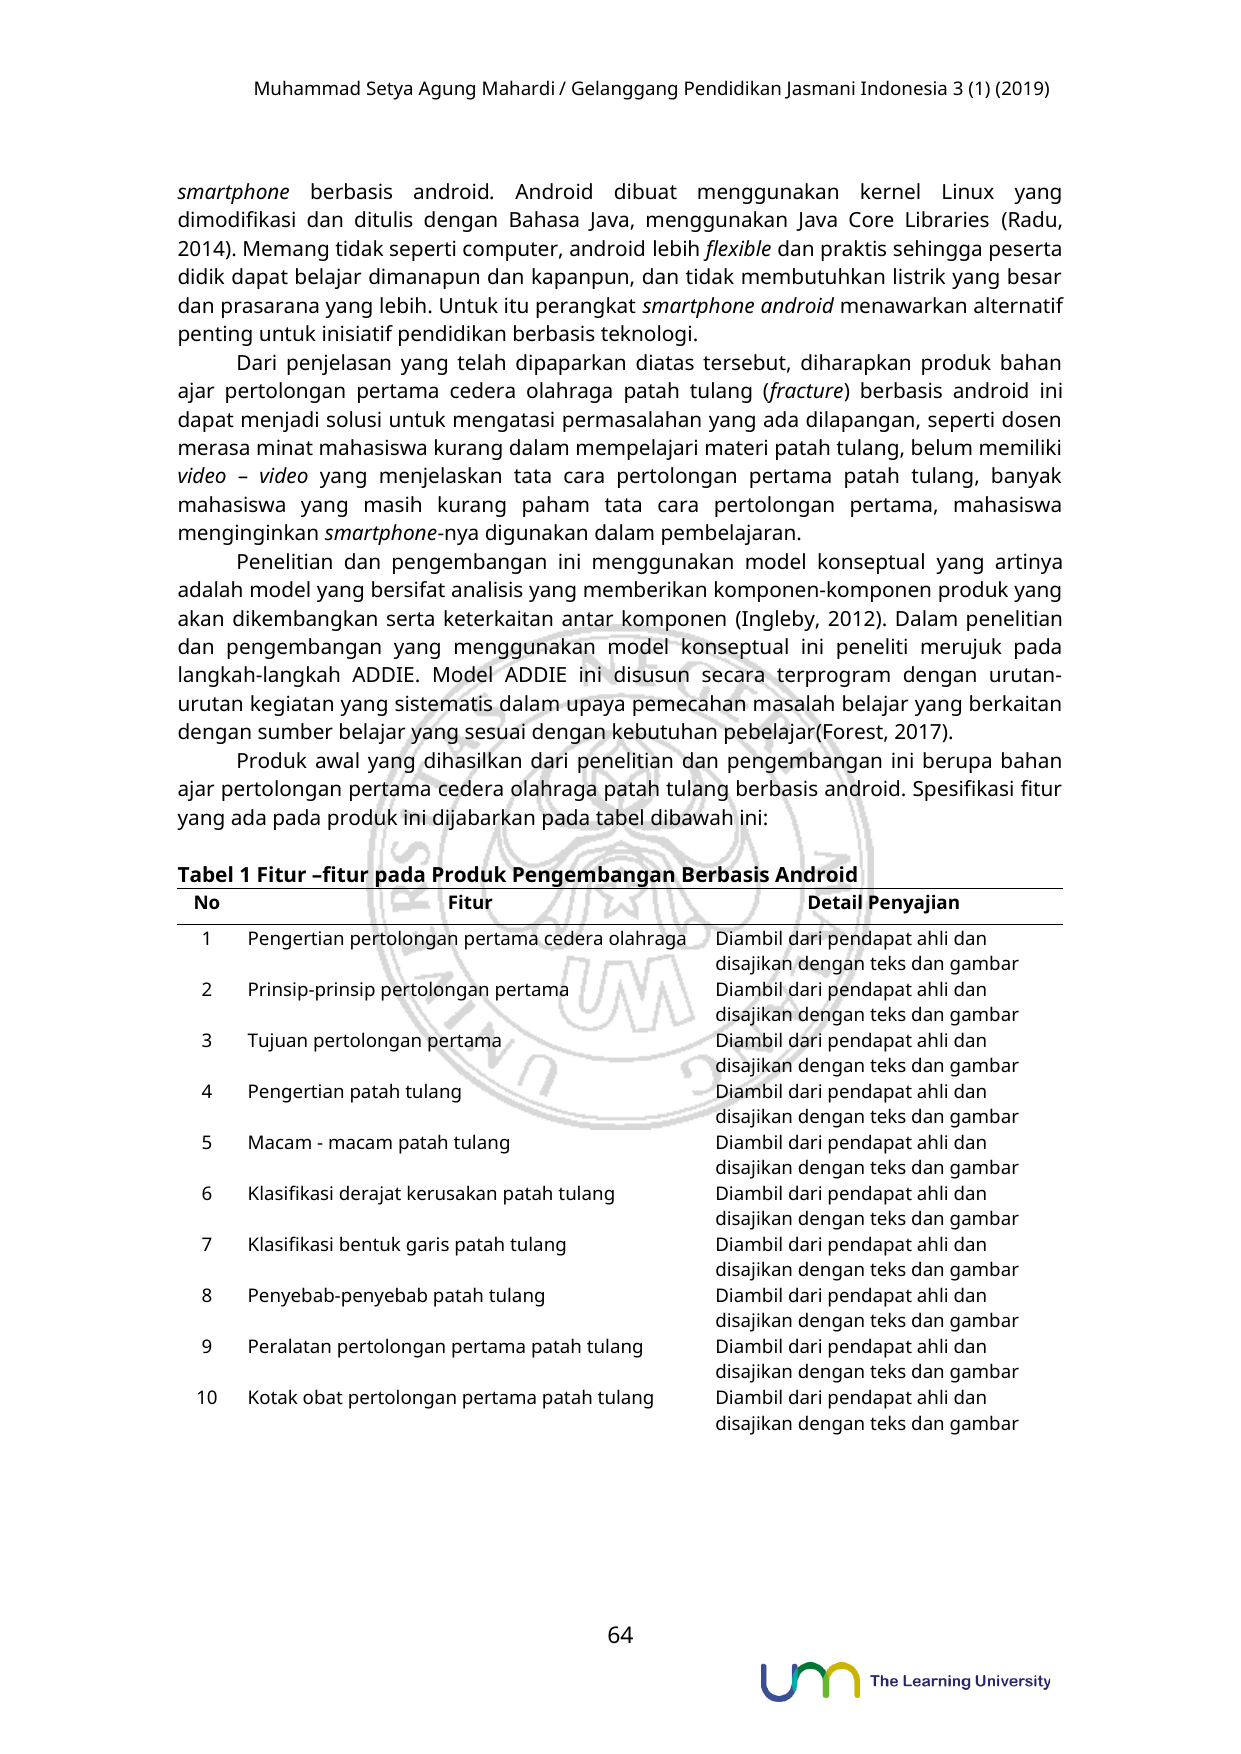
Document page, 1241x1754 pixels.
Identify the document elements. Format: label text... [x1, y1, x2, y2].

table_cell Peralatan pertolongan pertama patah tulang [236, 1333, 704, 1384]
table_header Detail Penyajian [704, 889, 1063, 924]
table_cell Diambil dari pendapat ahli dan disajikan dengan teks dan gambar [704, 1180, 1063, 1231]
list Produk awal yang dihasilkan dari penelitian dan pengembangan ini berupa bahan ajar pertolongan pertama cedera olahraga patah tulang berbasis android. Spesifikasi fitur yang ada pada produk ini dijabarkan pada tabel dibawah ini: [177, 746, 1063, 831]
table_cell Diambil dari pendapat ahli dan disajikan dengan teks dan gambar [704, 1282, 1063, 1333]
table_cell 10 [177, 1384, 236, 1435]
table_cell Diambil dari pendapat ahli dan disajikan dengan teks dan gambar [704, 1333, 1063, 1384]
table_cell Diambil dari pendapat ahli dan disajikan dengan teks dan gambar [704, 1384, 1063, 1435]
table_cell Diambil dari pendapat ahli dan disajikan dengan teks dan gambar [704, 1231, 1063, 1282]
table_header Fitur [236, 889, 704, 924]
table_cell 5 [177, 1129, 236, 1180]
table_cell 3 [177, 1027, 236, 1078]
table_cell Diambil dari pendapat ahli dan disajikan dengan teks dan gambar [704, 1027, 1063, 1078]
table_cell Diambil dari pendapat ahli dan disajikan dengan teks dan gambar [704, 1078, 1063, 1129]
table_cell Macam - macam patah tulang [236, 1129, 704, 1180]
table_cell Diambil dari pendapat ahli dan disajikan dengan teks dan gambar [704, 1129, 1063, 1180]
table_cell Klasifikasi derajat kerusakan patah tulang [236, 1180, 704, 1231]
table_header No [177, 889, 236, 924]
table_cell Kotak obat pertolongan pertama patah tulang [236, 1384, 704, 1435]
table_cell 6 [177, 1180, 236, 1231]
table_cell Prinsip-prinsip pertolongan pertama [236, 976, 704, 1027]
table_cell 8 [177, 1282, 236, 1333]
list Penelitian dan pengembangan ini menggunakan model konseptual yang artinya adalah model yang bersifat analisis yang memberikan komponen-komponen produk yang akan dikembangkan serta keterkaitan antar komponen (Ingleby, 2012). Dalam penelitian dan pengembangan yang menggunakan model konseptual ini peneliti merujuk pada langkah-langkah ADDIE. Model ADDIE ini disusun secara terprogram dengan urutan-urutan kegiatan yang sistematis dalam upaya pemecahan masalah belajar yang berkaitan dengan sumber belajar yang sesuai dengan kebutuhan pebelajar(Forest, 2017). [177, 547, 1063, 746]
table_cell 7 [177, 1231, 236, 1282]
table_cell 1 [177, 925, 236, 976]
table_cell Pengertian pertolongan pertama cedera olahraga [236, 925, 704, 976]
table_cell Pengertian patah tulang [236, 1078, 704, 1129]
list Dari penjelasan yang telah dipaparkan diatas tersebut, diharapkan produk bahan ajar pertolongan pertama cedera olahraga patah tulang (fracture) berbasis android ini dapat menjadi solusi untuk mengatasi permasalahan yang ada dilapangan, seperti dosen merasa minat mahasiswa kurang dalam mempelajari materi patah tulang, belum memiliki video – video yang menjelaskan tata cara pertolongan pertama patah tulang, banyak mahasiswa yang masih kurang paham tata cara pertolongan pertama, mahasiswa menginginkan smartphone-nya digunakan dalam pembelajaran. [177, 348, 1063, 547]
text Tabel 1 Fitur –fitur pada Produk Pengembangan Berbasis Android [177, 860, 1069, 888]
picture [761, 1662, 1051, 1702]
table_cell Tujuan pertolongan pertama [236, 1027, 704, 1078]
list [177, 177, 1063, 348]
table_cell Diambil dari pendapat ahli dan disajikan dengan teks dan gambar [704, 925, 1063, 976]
table_cell Penyebab-penyebab patah tulang [236, 1282, 704, 1333]
table_cell 9 [177, 1333, 236, 1384]
table_cell 4 [177, 1078, 236, 1129]
table_cell 2 [177, 976, 236, 1027]
table_cell Klasifikasi bentuk garis patah tulang [236, 1231, 704, 1282]
table_cell Diambil dari pendapat ahli dan disajikan dengan teks dan gambar [704, 976, 1063, 1027]
